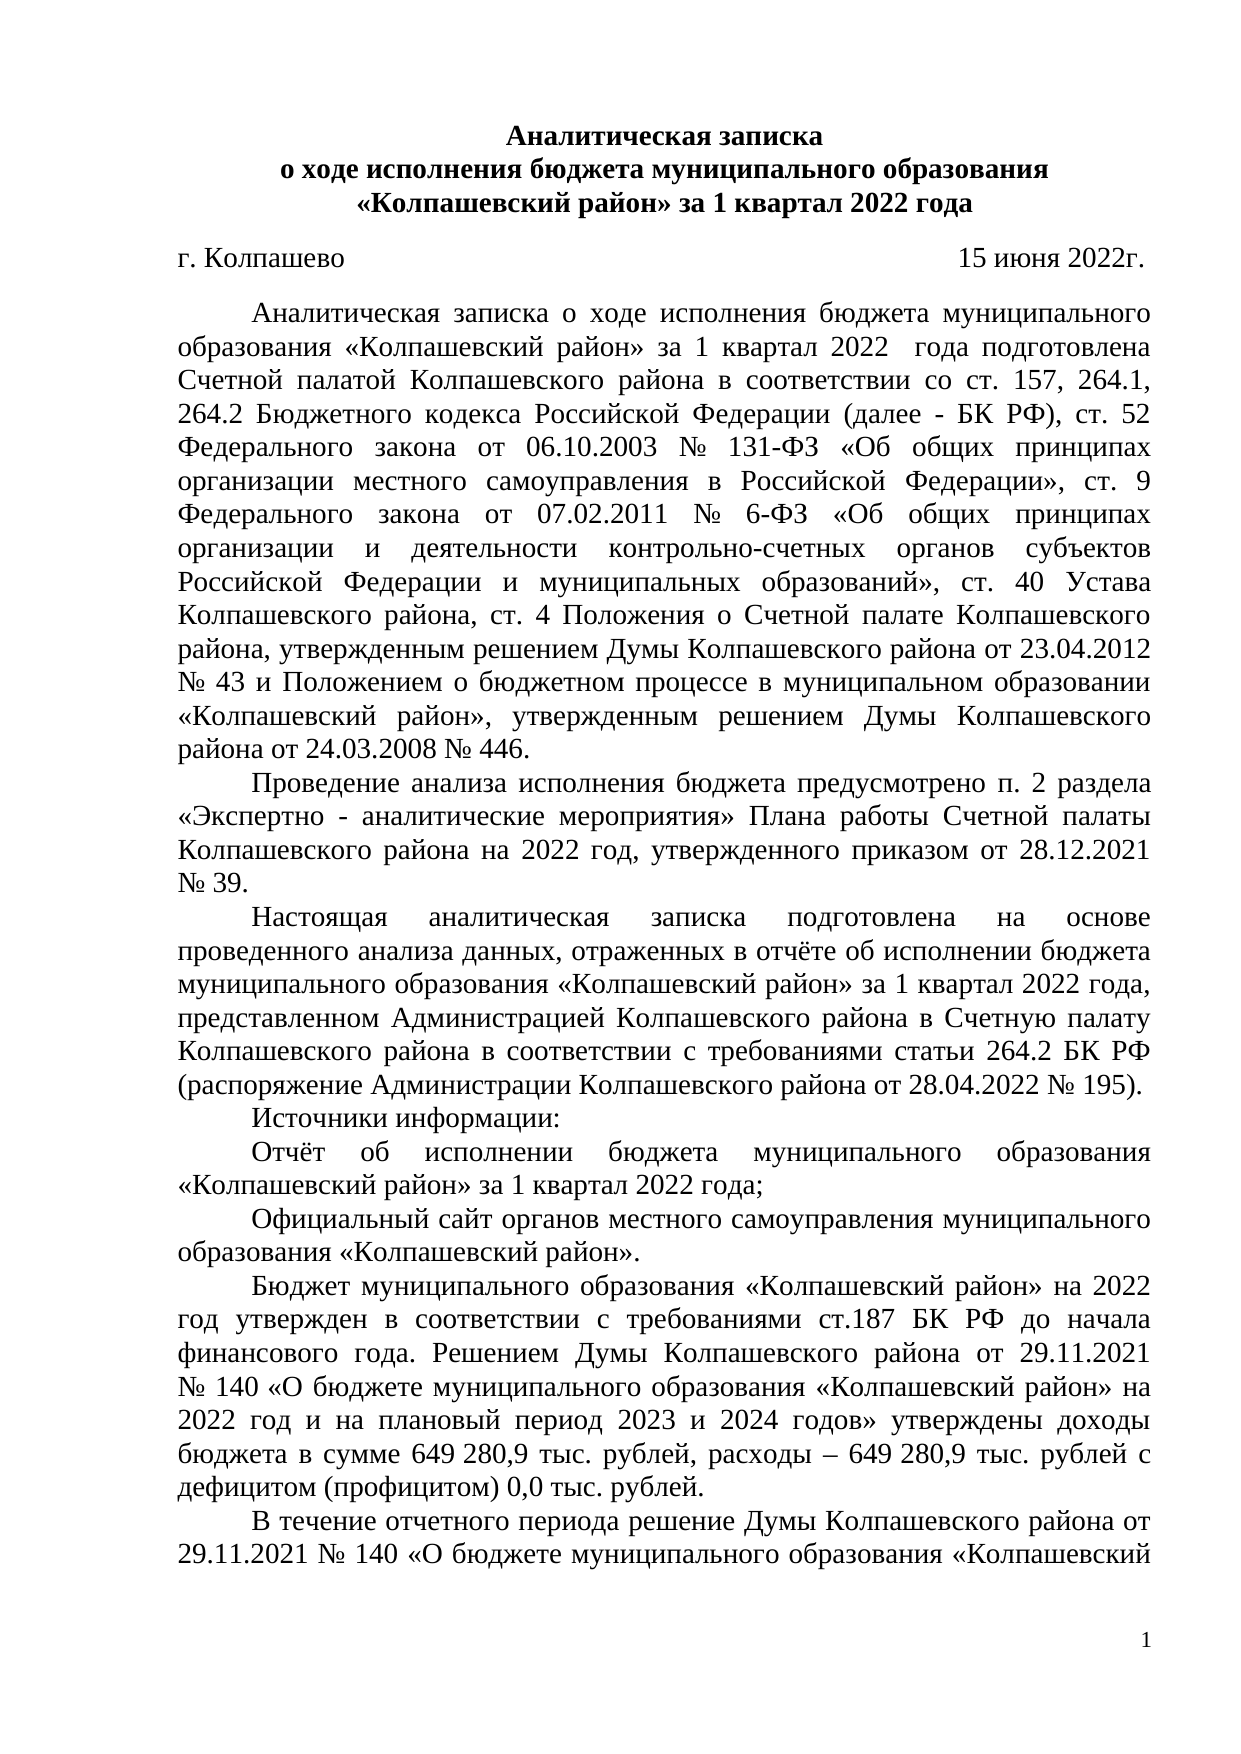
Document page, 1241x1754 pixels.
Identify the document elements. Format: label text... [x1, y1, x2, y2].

text о ходе исполнения бюджета муниципального образования «Колпашевский район» за 1 квартал 2022 года [177, 152, 1152, 219]
text Официальный сайт органов местного самоуправления муниципального образования «Колпашевский район». [177, 1201, 1152, 1268]
text Аналитическая записка о ходе исполнения бюджета муниципального образования «Колпашевский район» за 1 квартал 2022 года подготовлена Счетной палатой Колпашевского района в соответствии со ст. 157, 264.1, 264.2 Бюджетного кодекса Российской Федерации (далее - БК РФ), ст. 52 Федерального закона от 06.10.2003 № 131-ФЗ «Об общих принципах организации местного самоуправления в Российской Федерации», ст. 9 Федерального закона от 07.02.2011 № 6-ФЗ «Об общих принципах организации и деятельности контрольно-счетных органов субъектов Российской Федерации и муниципальных образований», ст. 40 Устава Колпашевского района, ст. 4 Положения о Счетной палате Колпашевского района, утвержденным решением Думы Колпашевского района от 23.04.2012 № 43 и Положением о бюджетном процессе в муниципальном образовании «Колпашевский район», утвержденным решением Думы Колпашевского района от 24.03.2008 № 446. [177, 295, 1152, 765]
text Бюджет муниципального образования «Колпашевский район» на 2022 год утвержден в соответствии с требованиями ст.187 БК РФ до начала финансового года. Решением Думы Колпашевского района от 29.11.2021 № 140 «О бюджете муниципального образования «Колпашевский район» на 2022 год и на плановый период 2023 и 2024 годов» утверждены доходы бюджета в сумме 649 280,9 тыс. рублей, расходы – 649 280,9 тыс. рублей с дефицитом (профицитом) 0,0 тыс. рублей. [177, 1268, 1152, 1503]
text Проведение анализа исполнения бюджета предусмотрено п. 2 раздела «Экспертно - аналитические мероприятия» Плана работы Счетной палаты Колпашевского района на 2022 год, утвержденного приказом от 28.12.2021 № 39. [177, 765, 1152, 899]
text Источники информации: [177, 1100, 1152, 1134]
text г. Колпашево 15 июня 2022г. [177, 240, 1152, 274]
text Отчёт об исполнении бюджета муниципального образования «Колпашевский район» за 1 квартал 2022 года; [177, 1134, 1152, 1201]
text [177, 1503, 1152, 1570]
text Аналитическая записка [177, 118, 1152, 152]
text Настоящая аналитическая записка подготовлена на основе проведенного анализа данных, отраженных в отчёте об исполнении бюджета муниципального образования «Колпашевский район» за 1 квартал 2022 года, представленном Администрацией Колпашевского района в Счетную палату Колпашевского района в соответствии с требованиями статьи 264.2 БК РФ (распоряжение Администрации Колпашевского района от 28.04.2022 № 195). [177, 899, 1152, 1100]
